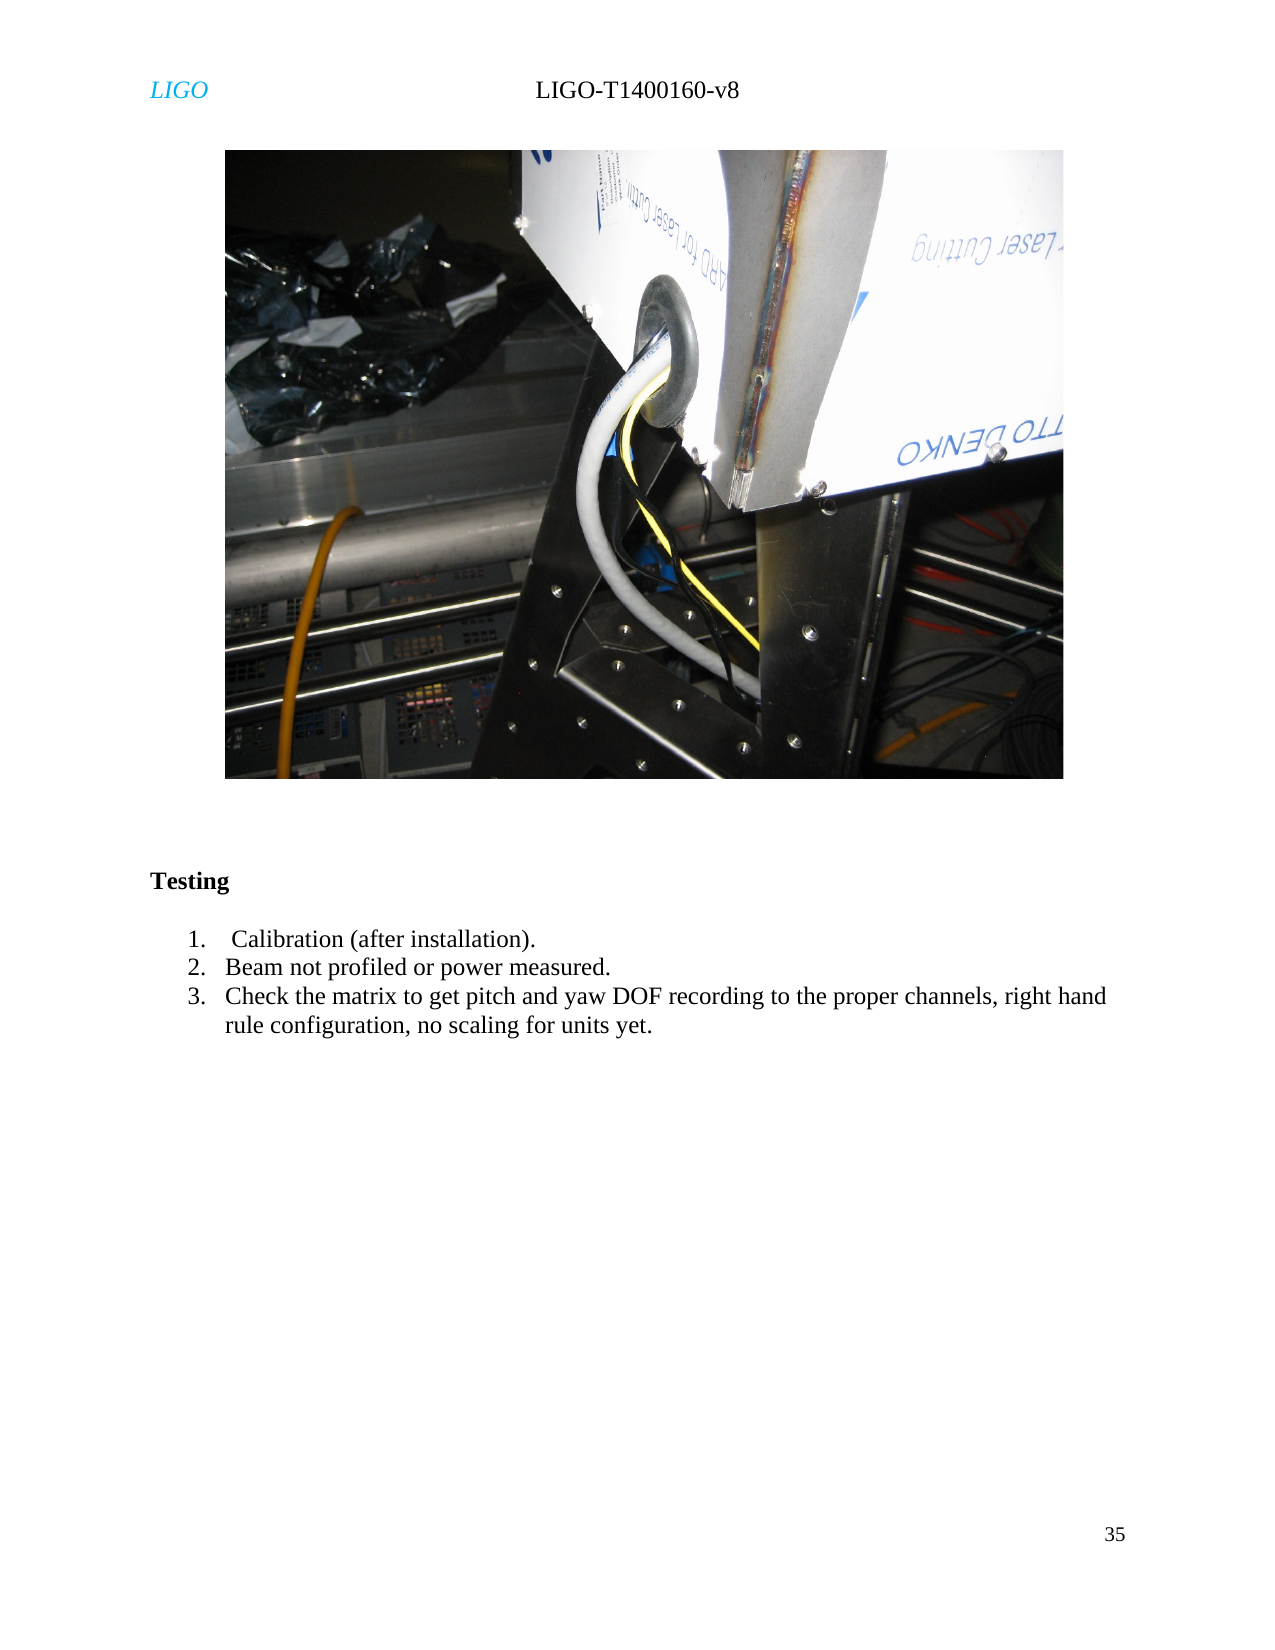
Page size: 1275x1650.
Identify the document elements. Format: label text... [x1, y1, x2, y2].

subtitle Testing [150, 866, 1125, 894]
list Calibration (after installation). [187, 924, 1125, 952]
list Beam not profiled or power measured. [187, 952, 1125, 981]
picture [225, 150, 1064, 779]
list Check the matrix to get pitch and yaw DOF recording to the proper channels, right hand rule configuration, no scaling for units yet. [187, 981, 1125, 1039]
